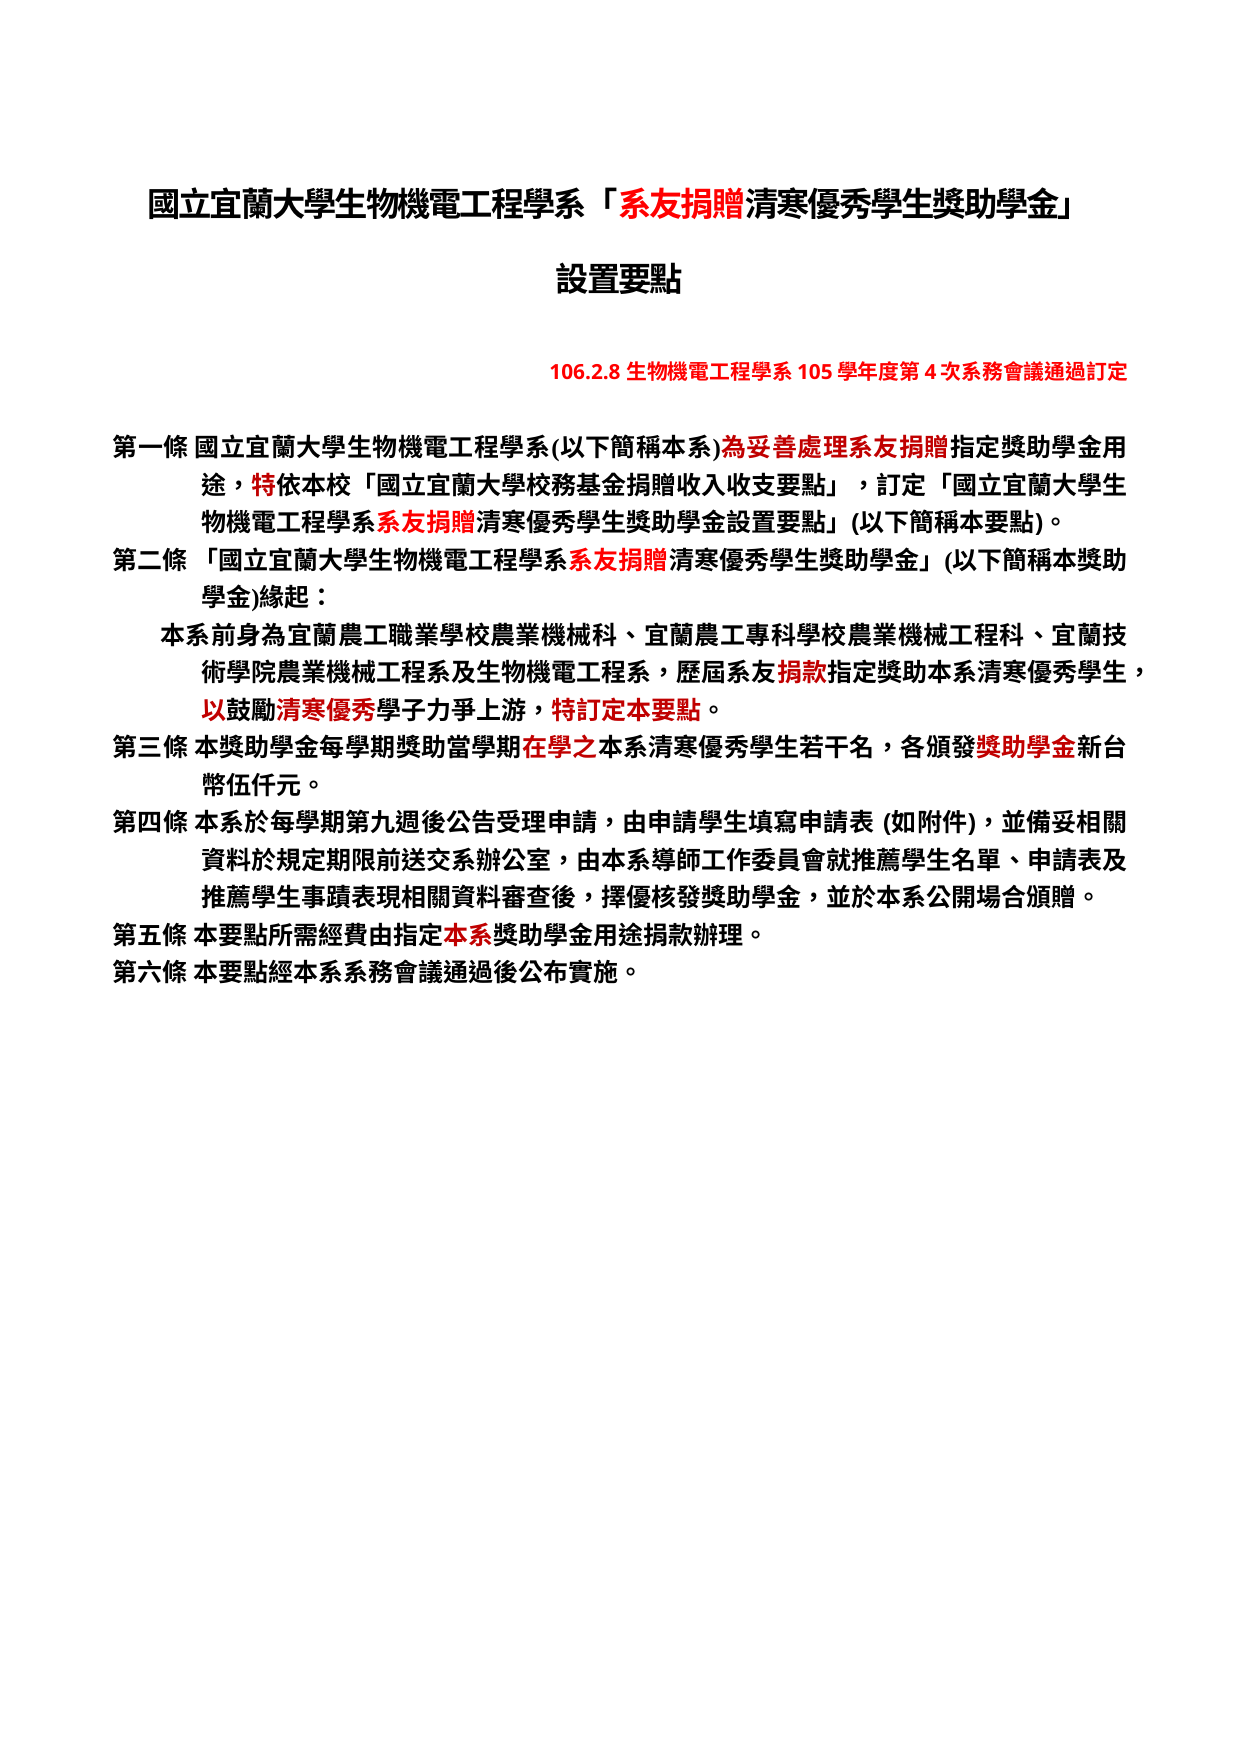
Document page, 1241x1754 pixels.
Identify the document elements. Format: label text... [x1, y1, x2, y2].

list 第五條 本要點所需經費由指定本系獎助學金用途捐款辦理。 [112, 914, 1128, 952]
list 第三條 本獎助學金每學期獎助當學期在學之本系清寒優秀學生若干名，各頒發獎助學金新台幣伍仟元。 [112, 727, 1128, 802]
list 第二條 「國立宜蘭大學生物機電工程學系系友捐贈清寒優秀學生獎助學金」(以下簡稱本獎助學金)緣起： [112, 539, 1128, 614]
list 第六條 本要點經本系系務會議通過後公布實施。 [112, 952, 1128, 989]
list 第一條 國立宜蘭大學生物機電工程學系(以下簡稱本系)為妥善處理系友捐贈指定獎助學金用途，特依本校「國立宜蘭大學校務基金捐贈收入收支要點」，訂定「國立宜蘭大學生物機電工程學系系友捐贈清寒優秀學生獎助學金設置要點」(以下簡稱本要點)。 [112, 427, 1128, 539]
text 國立宜蘭大學生物機電工程學系「系友捐贈清寒優秀學生獎助學金」 [112, 164, 1128, 239]
text 設置要點 [112, 239, 1128, 314]
list 第四條 本系於每學期第九週後公告受理申請，由申請學生填寫申請表 (如附件)，並備妥相關資料於規定期限前送交系辦公室，由本系導師工作委員會就推薦學生名單、申請表及推薦學生事蹟表現相關資料審查後，擇優核發獎助學金，並於本系公開場合頒贈。 [112, 802, 1128, 914]
text 106.2.8 生物機電工程學系105學年度第4次系務會議通過訂定 [112, 352, 1128, 389]
list 本系前身為宜蘭農工職業學校農業機械科、宜蘭農工專科學校農業機械工程科、宜蘭技術學院農業機械工程系及生物機電工程系，歷屆系友捐款指定獎助本系清寒優秀學生，以鼓勵清寒優秀學子力爭上游，特訂定本要點。 [112, 614, 1128, 727]
